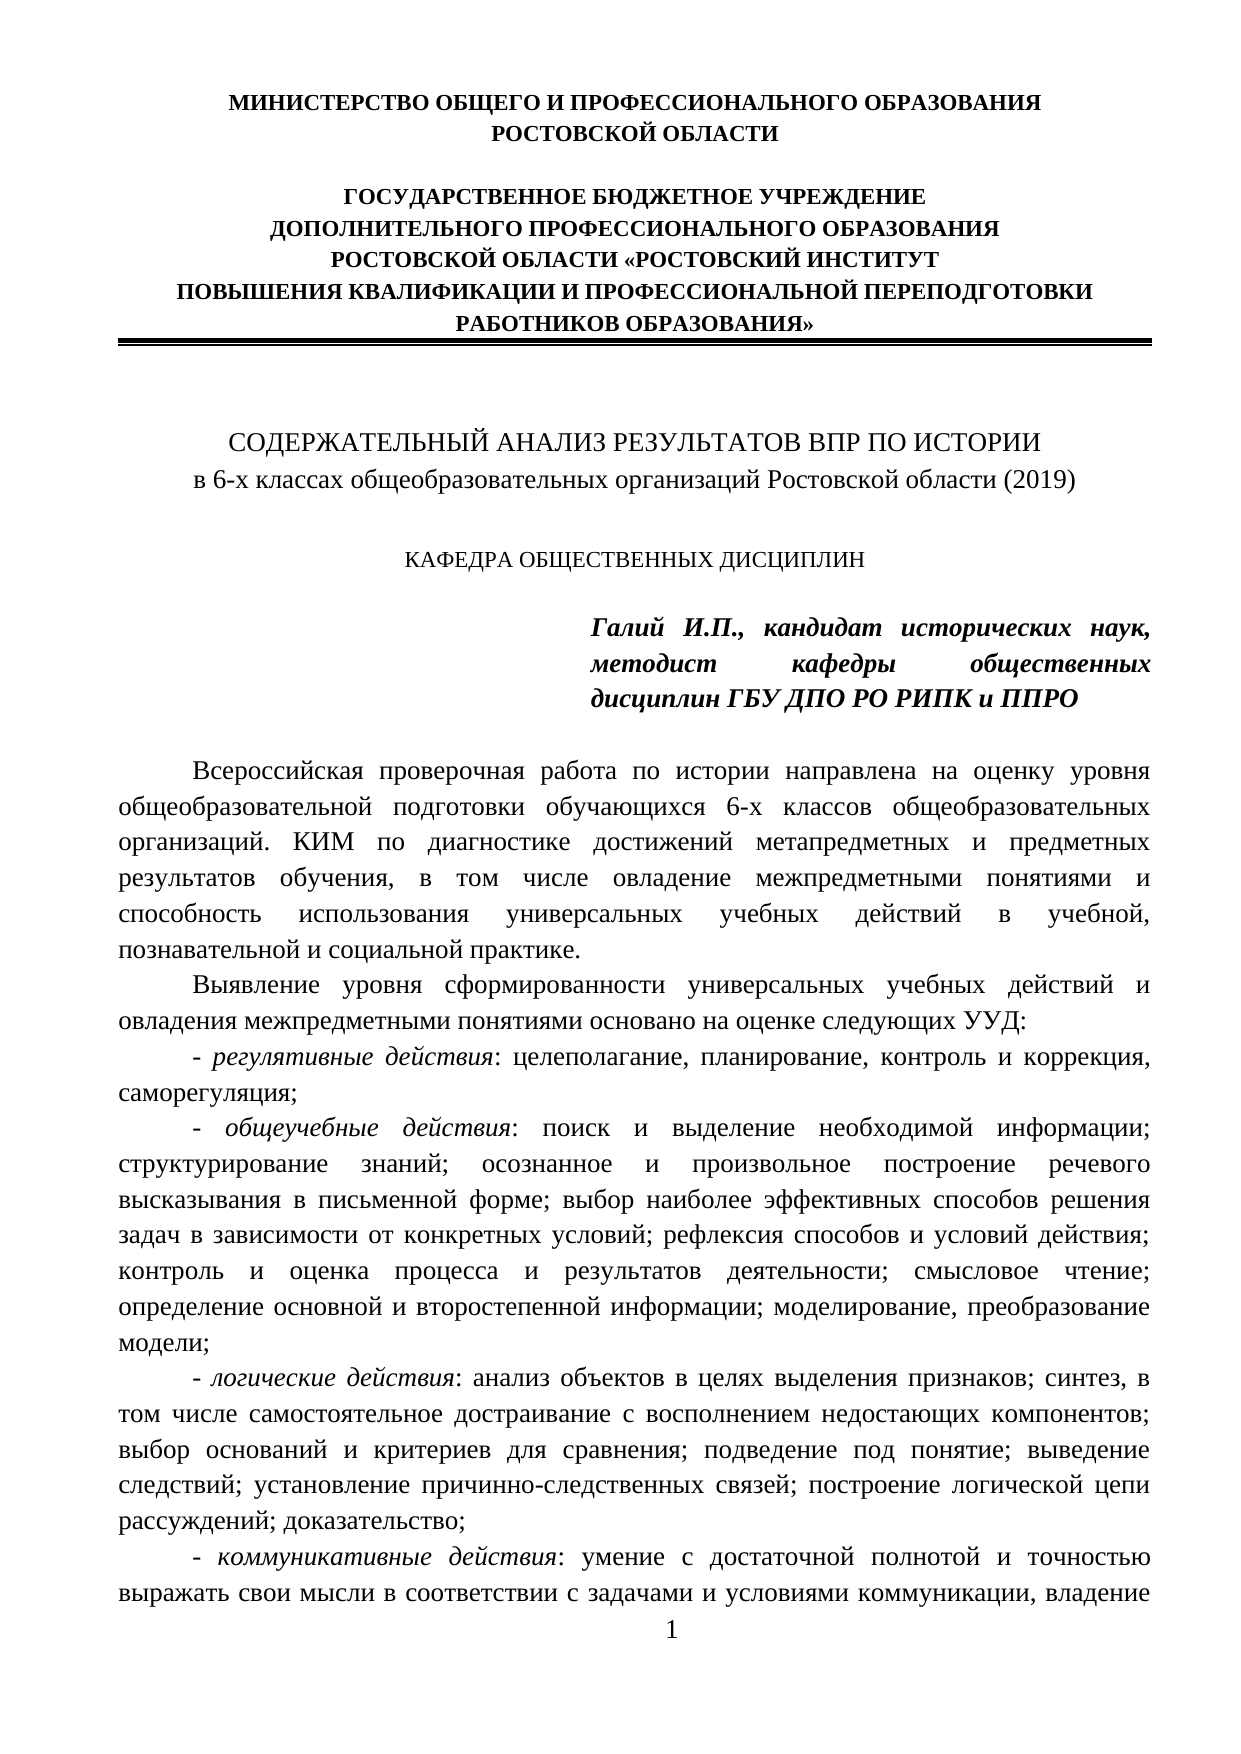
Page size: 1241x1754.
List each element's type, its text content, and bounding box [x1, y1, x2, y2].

text МИНИСТЕРСТВО ОБЩЕГО И ПРОФЕССИОНАЛЬНОГО ОБРАЗОВАНИЯ [118, 89, 1152, 115]
text КАФЕДРА ОБЩЕСТВЕННЫХ ДИСЦИПЛИН [118, 546, 1152, 572]
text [118, 1540, 1152, 1607]
text - регулятивные действия: целеполагание, планирование, контроль и коррекция, саморегуляция; [118, 1040, 1152, 1107]
text РОСТОВСКОЙ ОБЛАСТИ [118, 120, 1152, 147]
text в 6-х классах общеобразовательных организаций Ростовской области (2019) [118, 463, 1152, 494]
text ПОВЫШЕНИЯ КВАЛИФИКАЦИИ И ПРОФЕССИОНАЛЬНОЙ ПЕРЕПОДГОТОВКИ [118, 278, 1152, 304]
text - логические действия: анализ объектов в целях выделения признаков; синтез, в том числе самостоятельное достраивание с восполнением недостающих компонентов; выбор оснований и критериев для сравнения; подведение под понятие; выведение следствий; установление причинно-следственных связей; построение логической цепи рассуждений; доказательство; [118, 1361, 1152, 1536]
text РОСТОВСКОЙ ОБЛАСТИ «РОСТОВСКИЙ ИНСТИТУТ [118, 246, 1152, 273]
text ДОПОЛНИТЕЛЬНОГО ПРОФЕССИОНАЛЬНОГО ОБРАЗОВАНИЯ [118, 215, 1152, 241]
text - общеучебные действия: поиск и выделение необходимой информации; структурирование знаний; осознанное и произвольное построение речевого высказывания в письменной форме; выбор наиболее эффективных способов решения задач в зависимости от конкретных условий; рефлексия способов и условий действия; контроль и оценка процесса и результатов деятельности; смысловое чтение; определение основной и второстепенной информации; моделирование, преобразование модели; [118, 1111, 1152, 1357]
text Всероссийская проверочная работа по истории направлена на оценку уровня общеобразовательной подготовки обучающихся 6-х классов общеобразовательных организаций. КИМ по диагностике достижений метапредметных и предметных результатов обучения, в том числе овладение межпредметными понятиями и способность использования универсальных учебных действий в учебной, познавательной и социальной практике. [118, 754, 1152, 964]
text СОДЕРЖАТЕЛЬНЫЙ АНАЛИЗ РЕЗУЛЬТАТОВ ВПР ПО ИСТОРИИ [118, 426, 1152, 457]
text Выявление уровня сформированности универсальных учебных действий и овладения межпредметными понятиями основано на оценке следующих УУД: [118, 968, 1152, 1035]
text РАБОТНИКОВ ОБРАЗОВАНИЯ» [118, 309, 1152, 338]
text ГОСУДАРСТВЕННОЕ БЮДЖЕТНОЕ УЧРЕЖДЕНИЕ [118, 183, 1152, 210]
text Галий И.П., кандидат исторических наук, методист кафедры общественных дисциплин ГБУ ДПО РО РИПК и ППРО [591, 611, 1152, 714]
